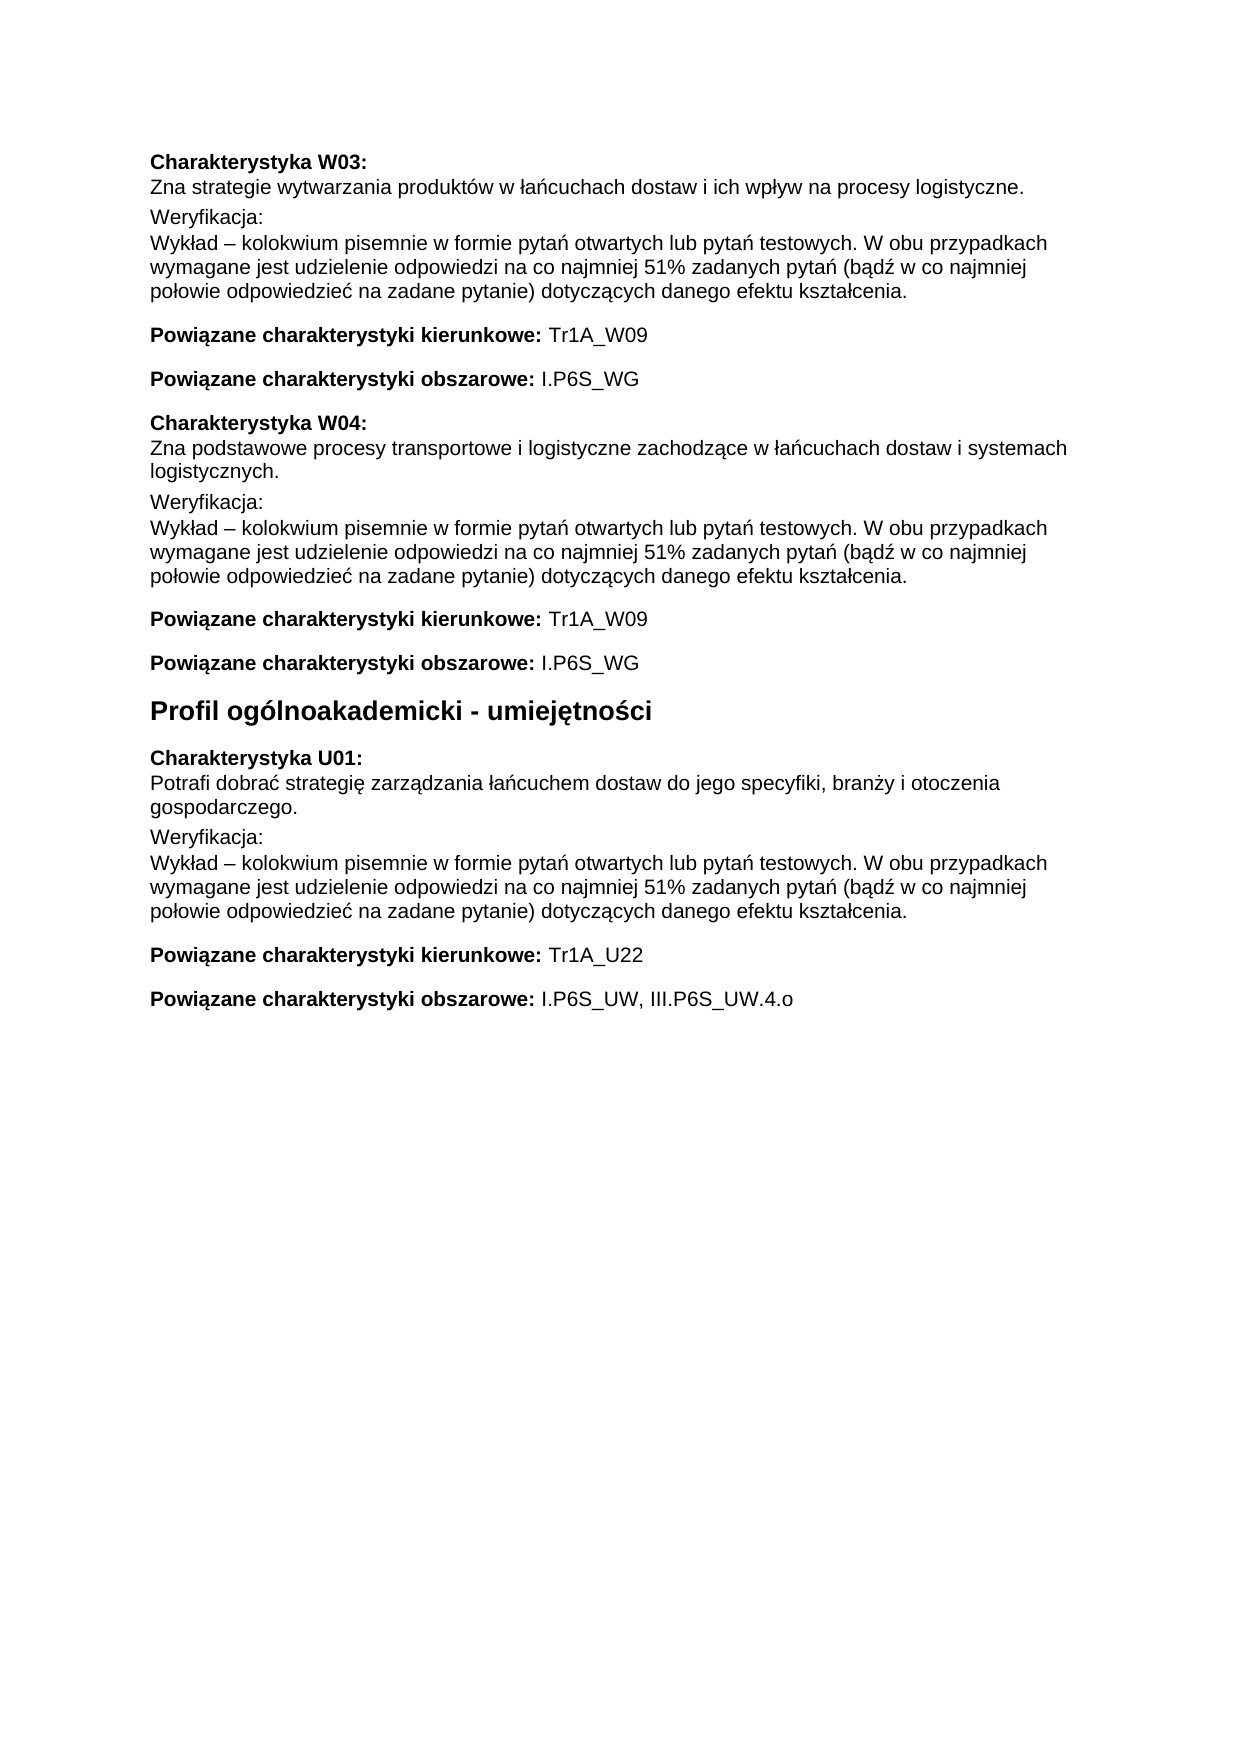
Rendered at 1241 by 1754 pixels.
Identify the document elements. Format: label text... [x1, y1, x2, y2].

text Zna podstawowe procesy transportowe i logistyczne zachodzące w łańcuchach dostaw i systemach logistycznych. [150, 435, 1090, 483]
text Zna strategie wytwarzania produktów w łańcuchach dostaw i ich wpływ na procesy logistyczne. [150, 175, 1090, 199]
text Weryfikacja: [150, 489, 1090, 513]
text Charakterystyka W03: [150, 150, 1090, 174]
text Potrafi dobrać strategię zarządzania łańcuchem dostaw do jego specyfiki, branży i otoczenia gospodarczego. [150, 771, 1090, 819]
text Powiązane charakterystyki obszarowe: I.P6S_WG [150, 367, 1090, 391]
text Powiązane charakterystyki kierunkowe: Tr1A_U22 [150, 943, 1090, 967]
text Charakterystyka U01: [150, 746, 1090, 770]
text Powiązane charakterystyki kierunkowe: Tr1A_W09 [150, 607, 1090, 631]
text Weryfikacja: [150, 825, 1090, 849]
text Weryfikacja: [150, 205, 1090, 229]
text Powiązane charakterystyki kierunkowe: Tr1A_W09 [150, 323, 1090, 347]
subtitle Profil ogólnoakademicki - umiejętności [150, 695, 1090, 726]
text Charakterystyka W04: [150, 410, 1090, 434]
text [150, 231, 1090, 303]
text Powiązane charakterystyki obszarowe: I.P6S_WG [150, 651, 1090, 675]
text Powiązane charakterystyki obszarowe: I.P6S_UW, III.P6S_UW.4.o [150, 986, 1090, 1010]
